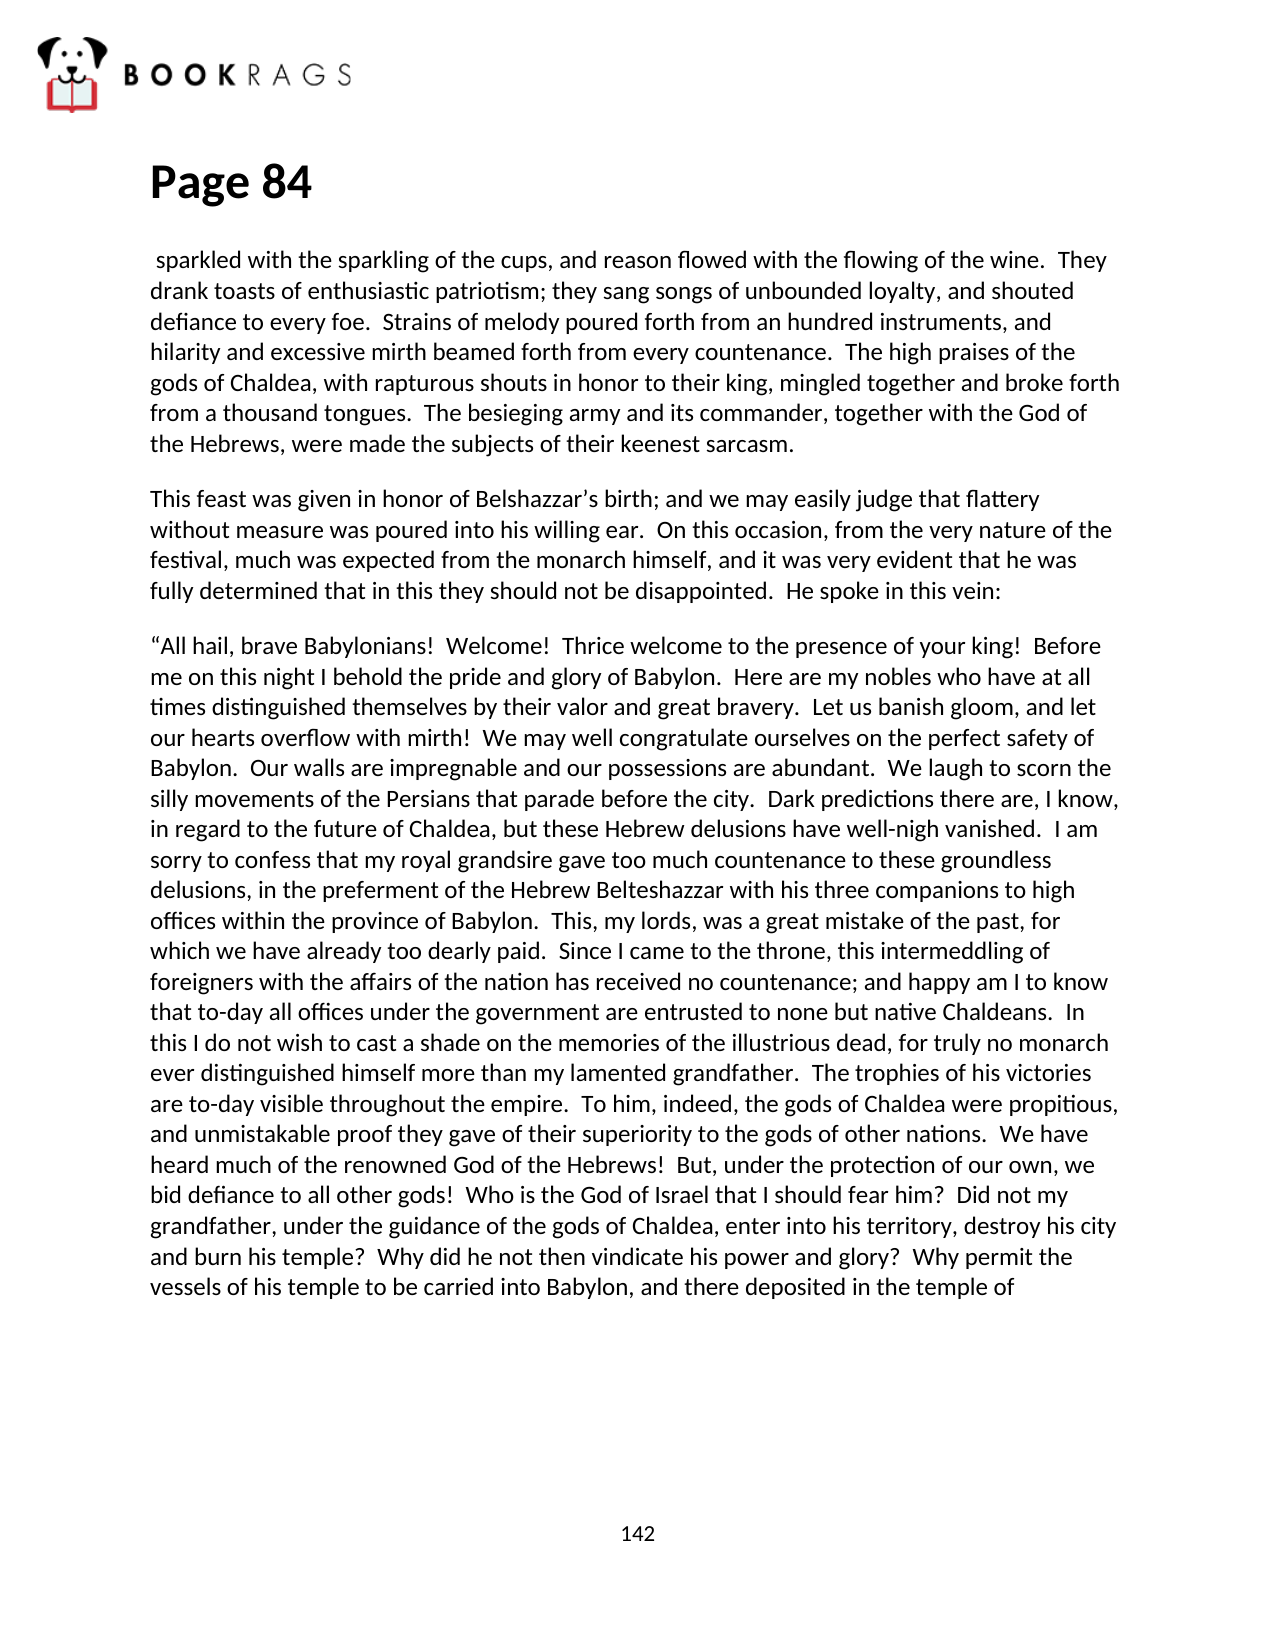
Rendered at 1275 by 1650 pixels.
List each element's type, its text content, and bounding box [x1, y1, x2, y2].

text “All hail, brave Babylonians! Welcome! Thrice welcome to the presence of your king! Before me on this night I behold the pride and glory of Babylon. Here are my nobles who have at all times distinguished themselves by their valor and great bravery. Let us banish gloom, and let our hearts overflow with mirth! We may well congratulate ourselves on the perfect safety of Babylon. Our walls are impregnable and our possessions are abundant. We laugh to scorn the silly movements of the Persians that parade before the city. Dark predictions there are, I know, in regard to the future of Chaldea, but these Hebrew delusions have well-nigh vanished. I am sorry to confess that my royal grandsire gave too much countenance to these groundless delusions, in the preferment of the Hebrew Belteshazzar with his three companions to high offices within the province of Babylon. This, my lords, was a great mistake of the past, for which we have already too dearly paid. Since I came to the throne, this intermeddling of foreigners with the affairs of the nation has received no countenance; and happy am I to know that to-day all offices under the government are entrusted to none but native Chaldeans. In this I do not wish to cast a shade on the memories of the illustrious dead, for truly no monarch ever distinguished himself more than my lamented grandfather. The trophies of his victories are to-day visible throughout the empire. To him, indeed, the gods of Chaldea were propitious, and unmistakable proof they gave of their superiority to the gods of other nations. We have heard much of the renowned God of the Hebrews! But, under the protection of our own, we bid defiance to all other gods! Who is the God of Israel that I should fear him? Did not my grandfather, under the guidance of the gods of Chaldea, enter into his territory, destroy his city and burn his temple? Why did he not then vindicate his power and glory? Why permit the vessels of his temple to be carried into Babylon, and there deposited in the temple of [150, 630, 1125, 1302]
text Page 84 [150, 150, 1125, 211]
text sparkled with the sparkling of the cups, and reason flowed with the flowing of the wine. They drank toasts of enthusiastic patriotism; they sang songs of unbounded loyalty, and shouted defiance to every foe. Strains of melody poured forth from an hundred instruments, and hilarity and excessive mirth beamed forth from every countenance. The high praises of the gods of Chaldea, with rapturous shouts in honor to their king, mingled together and broke forth from a thousand tongues. The besieging army and its commander, together with the God of the Hebrews, were made the subjects of their keenest sarcasm. [150, 244, 1125, 458]
text This feast was given in honor of Belshazzar’s birth; and we may easily judge that flattery without measure was poured into his willing ear. On this occasion, from the very nature of the festival, much was expected from the monarch himself, and it was very evident that he was fully determined that in this they should not be disappointed. He spoke in this vein: [150, 483, 1125, 605]
picture [37, 37, 351, 113]
